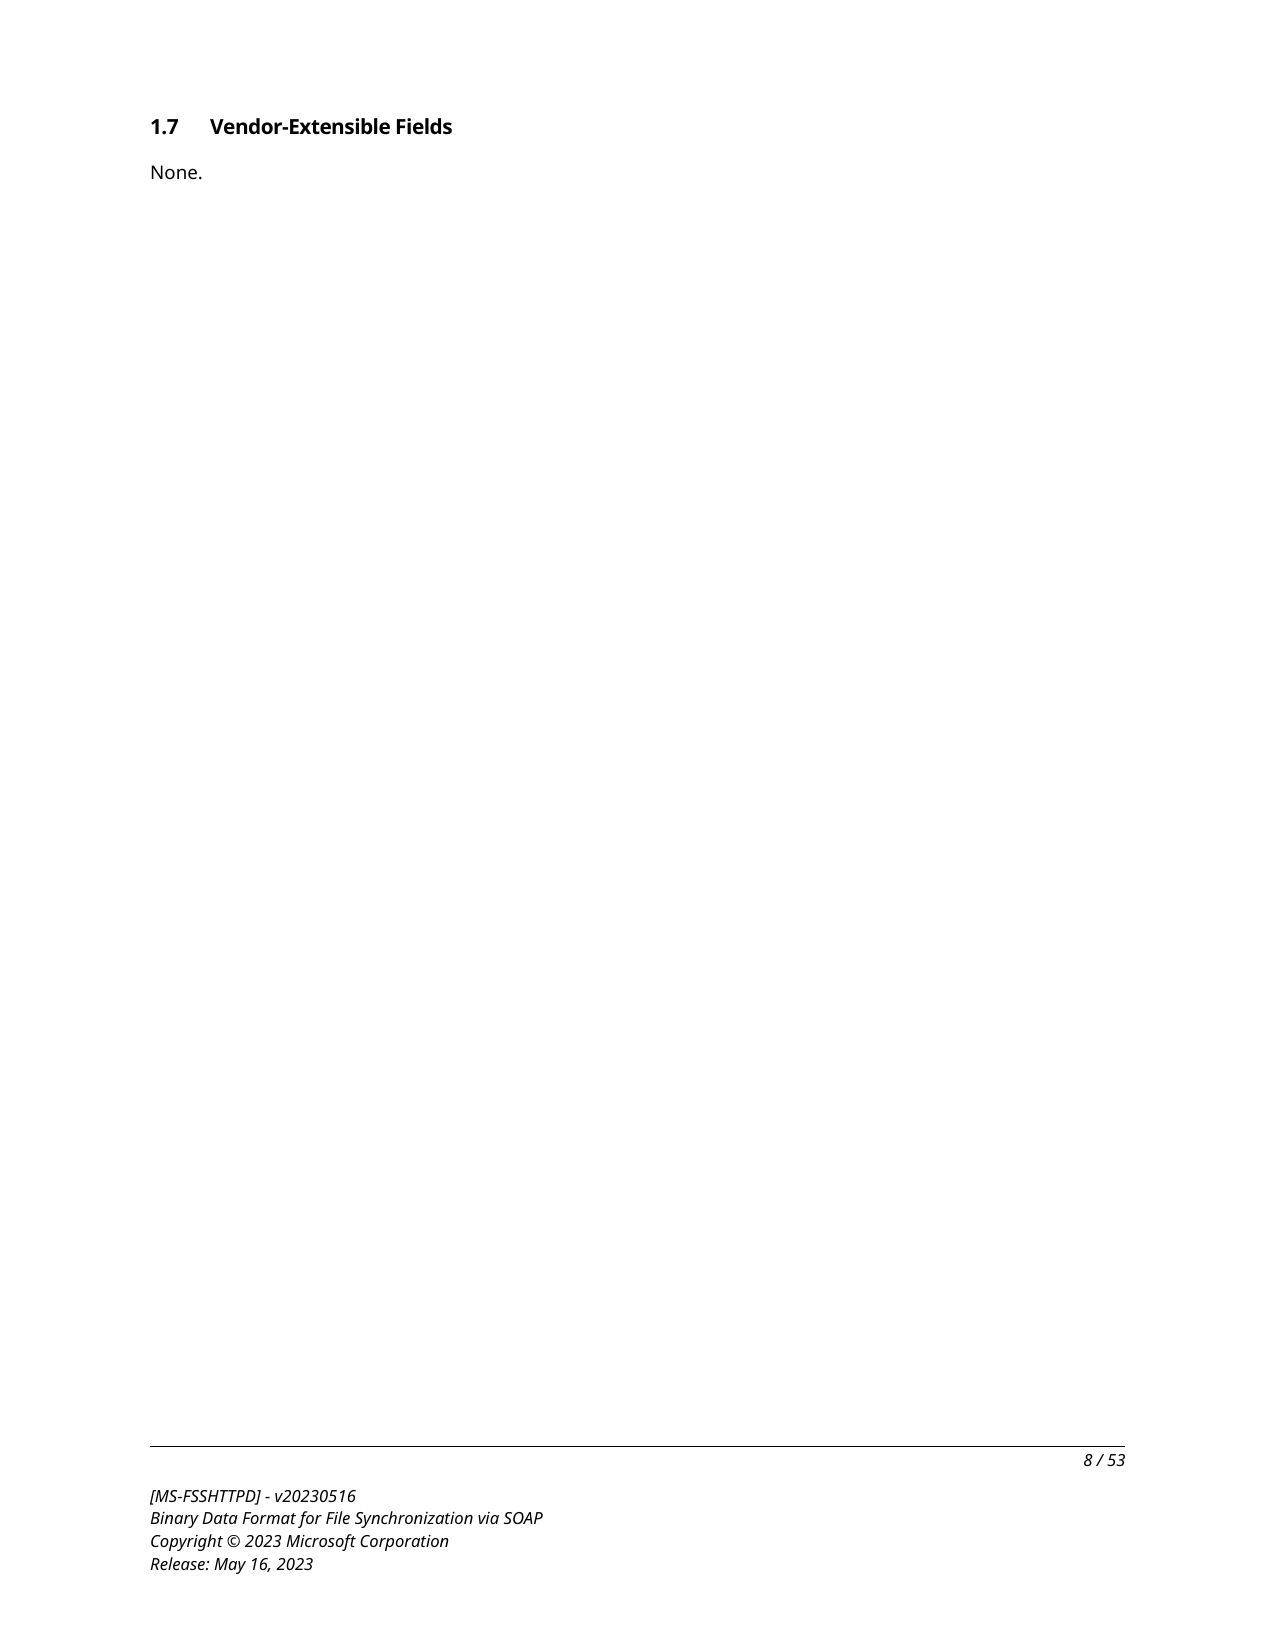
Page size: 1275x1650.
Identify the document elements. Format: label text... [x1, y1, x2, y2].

subtitle Vendor-Extensible Fields [150, 112, 1125, 141]
text None. [150, 160, 1125, 185]
